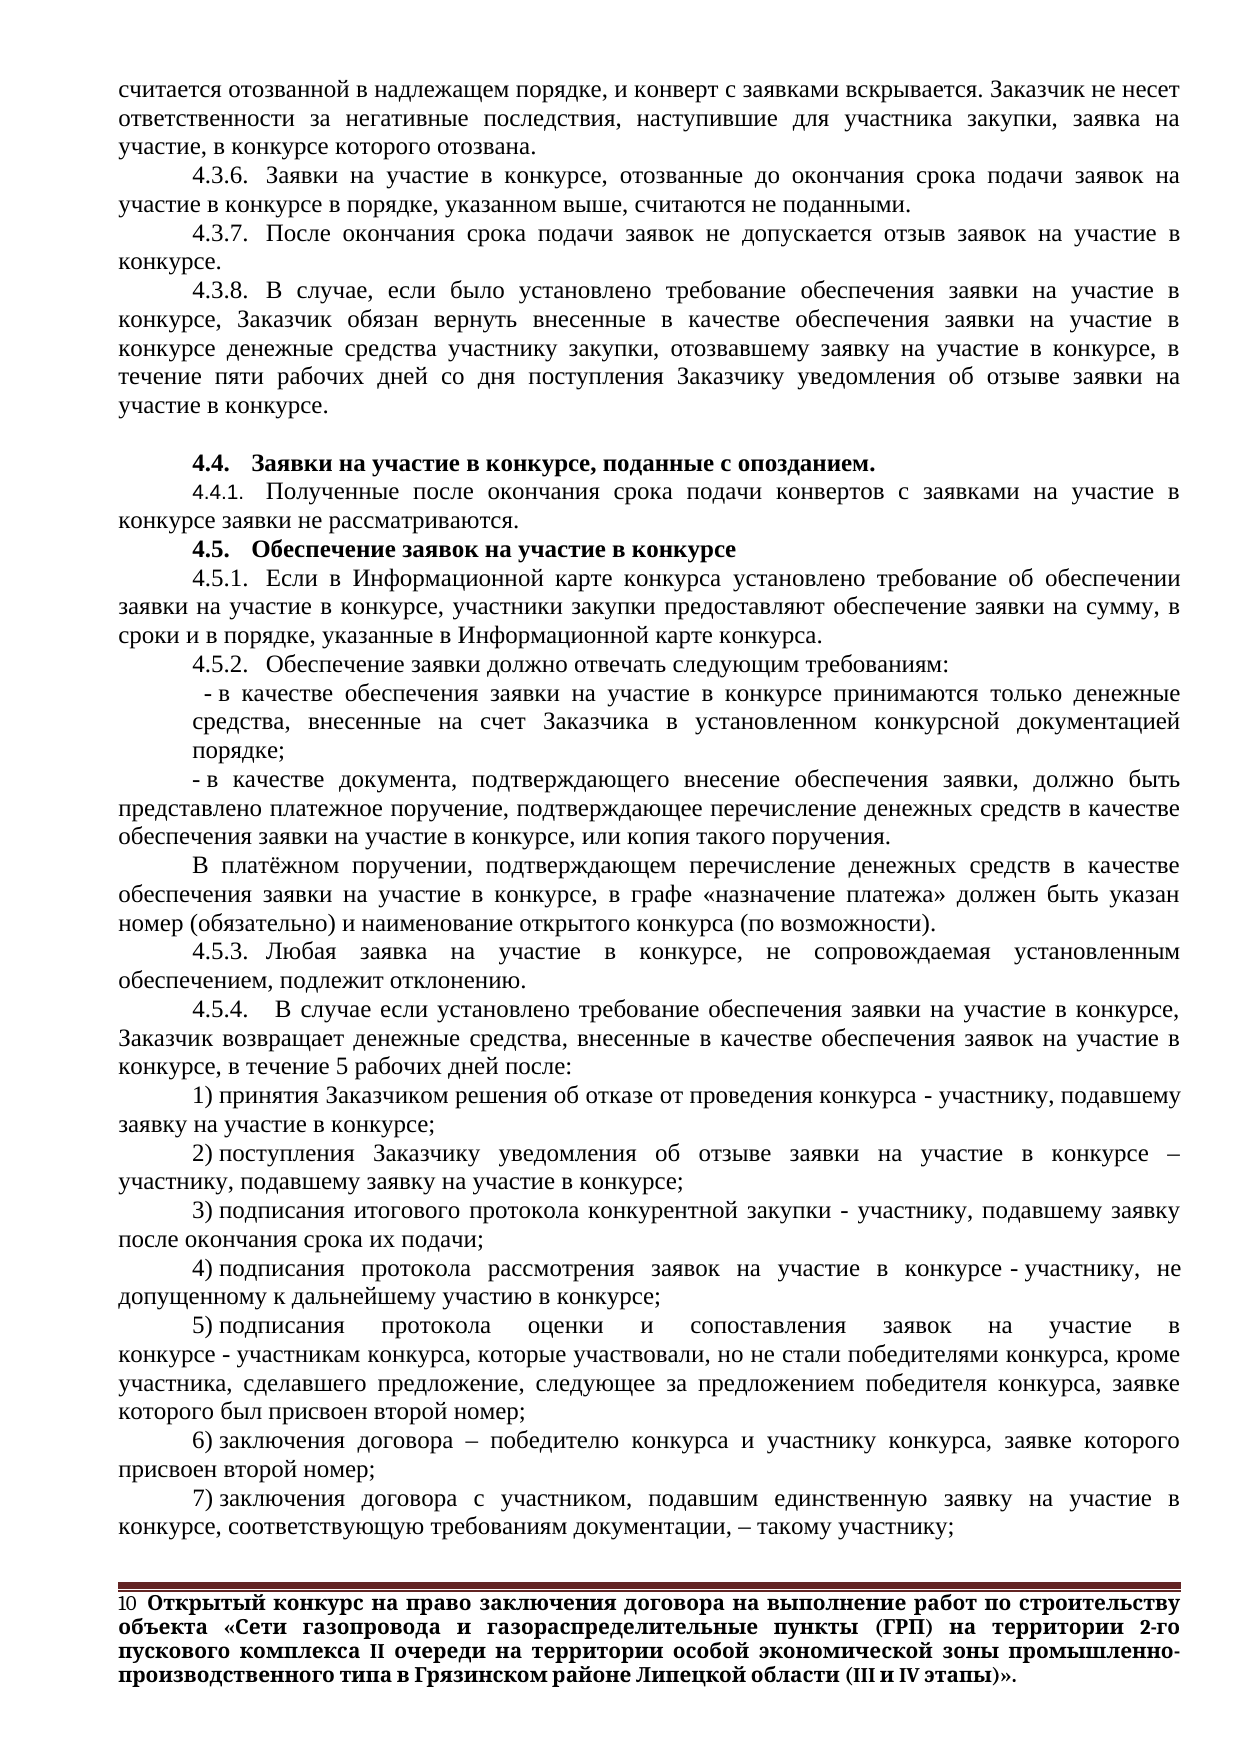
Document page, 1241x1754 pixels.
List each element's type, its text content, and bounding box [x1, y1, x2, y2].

text - в качестве документа, подтверждающего внесение обеспечения заявки, должно быть представлено платежное поручение, подтверждающее перечисление денежных средств в качестве обеспечения заявки на участие в конкурсе, или копия такого поручения. [118, 764, 1181, 850]
text 2) поступления Заказчику уведомления об отзыве заявки на участие в конкурсе – участнику, подавшему заявку на участие в конкурсе; [118, 1138, 1181, 1195]
text В платёжном поручении, подтверждающем перечисление денежных средств в качестве обеспечения заявки на участие в конкурсе, в графе «назначение платежа» должен быть указан номер (обязательно) и наименование открытого конкурса (по возможности). [118, 850, 1181, 936]
list Если в Информационной карте конкурса установлено требование об обеспечении заявки на участие в конкурсе, участники закупки предоставляют обеспечение заявки на сумму, в сроки и в порядке, указанные в Информационной карте конкурса. [118, 563, 1181, 649]
list Заявки на участие в конкурсе, отозванные до окончания срока подачи заявок на участие в конкурсе в порядке, указанном выше, считаются не поданными. [118, 160, 1181, 218]
list В случае, если было установлено требование обеспечения заявки на участие в конкурсе, Заказчик обязан вернуть внесенные в качестве обеспечения заявки на участие в конкурсе денежные средства участнику закупки, отозвавшему заявку на участие в конкурсе, в течение пяти рабочих дней со дня поступления Заказчику уведомления об отзыве заявки на участие в конкурсе. [118, 275, 1181, 419]
text 3) подписания итогового протокола конкурентной закупки - участнику, подавшему заявку после окончания срока их подачи; [118, 1195, 1181, 1253]
text 7) заключения договора с участником, подавшим единственную заявку на участие в конкурсе, соответствующую требованиям документации, – такому участнику; [118, 1483, 1181, 1540]
list После окончания срока подачи заявок не допускается отзыв заявок на участие в конкурсе. [118, 218, 1181, 275]
list В случае если установлено требование обеспечения заявки на участие в конкурсе, Заказчик возвращает денежные средства, внесенные в качестве обеспечения заявок на участие в конкурсе, в течение 5 рабочих дней после: [118, 994, 1181, 1080]
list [118, 74, 1181, 160]
text - в качестве обеспечения заявки на участие в конкурсе принимаются только денежные средства, внесенные на счет Заказчика в установленном конкурсной документацией порядке; [192, 678, 1181, 764]
list Заявки на участие в конкурсе, поданные с опозданием. [118, 448, 1181, 476]
list Полученные после окончания срока подачи конвертов с заявками на участие в конкурсе заявки не рассматриваются. [118, 476, 1181, 534]
text 4) подписания протокола рассмотрения заявок на участие в конкурсе - участнику, не допущенному к дальнейшему участию в конкурсе; [118, 1253, 1181, 1310]
text 6) заключения договора – победителю конкурса и участнику конкурса, заявке которого присвоен второй номер; [118, 1425, 1181, 1483]
text 5) подписания протокола оценки и сопоставления заявок на участие в конкурсе - участникам конкурса, которые участвовали, но не стали победителями конкурса, кроме участника, сделавшего предложение, следующее за предложением победителя конкурса, заявке которого был присвоен второй номер; [118, 1310, 1181, 1425]
list Любая заявка на участие в конкурсе, не сопровождаемая установленным обеспечением, подлежит отклонению. [118, 936, 1181, 994]
text 1) принятия Заказчиком решения об отказе от проведения конкурса - участнику, подавшему заявку на участие в конкурсе; [118, 1080, 1181, 1138]
list Обеспечение заявок на участие в конкурсе [118, 534, 1181, 563]
list Обеспечение заявки должно отвечать следующим требованиям: [118, 649, 1181, 678]
